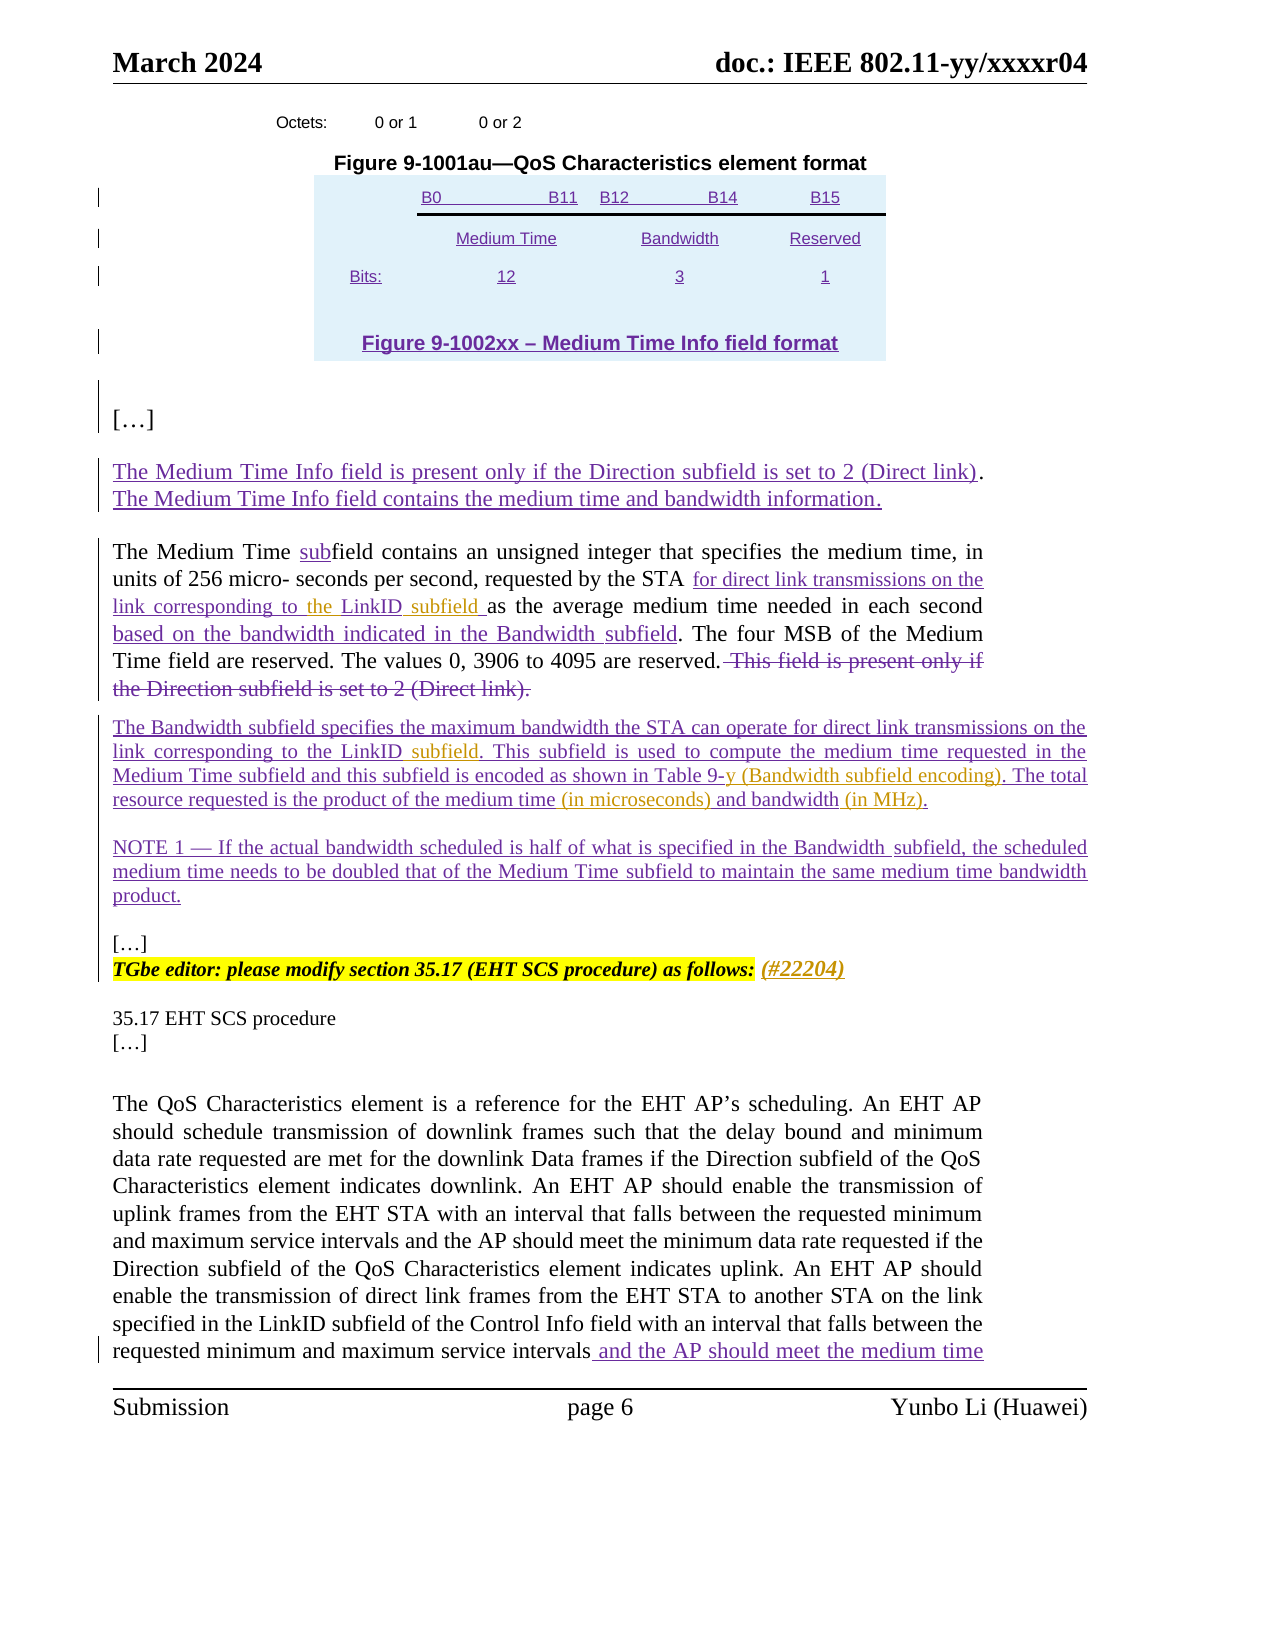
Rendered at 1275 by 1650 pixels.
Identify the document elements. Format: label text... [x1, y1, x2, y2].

text Octets: 0 or 1 0 or 2 [276, 112, 1087, 132]
text […] [112, 931, 1087, 955]
text TGbe editor: please modify section 35.17 (EHT SCS procedure) as follows: [112, 955, 1087, 982]
text […] [112, 404, 1087, 433]
text […] [112, 1030, 1087, 1054]
text Figure 9-1001au—QoS Characteristics element format [217, 151, 983, 175]
text . [112, 458, 984, 512]
list The Medium Time field contains an unsigned integer that specifies the medium time, in units of 256 micro- seconds per second, requested by the STA as the average medium time needed in each second. The four MSB of the Medium Time field are reserved. The values 0, 3906 to 4095 are reserved. [112, 538, 984, 701]
text 35.17 EHT SCS procedure [112, 1006, 1087, 1030]
